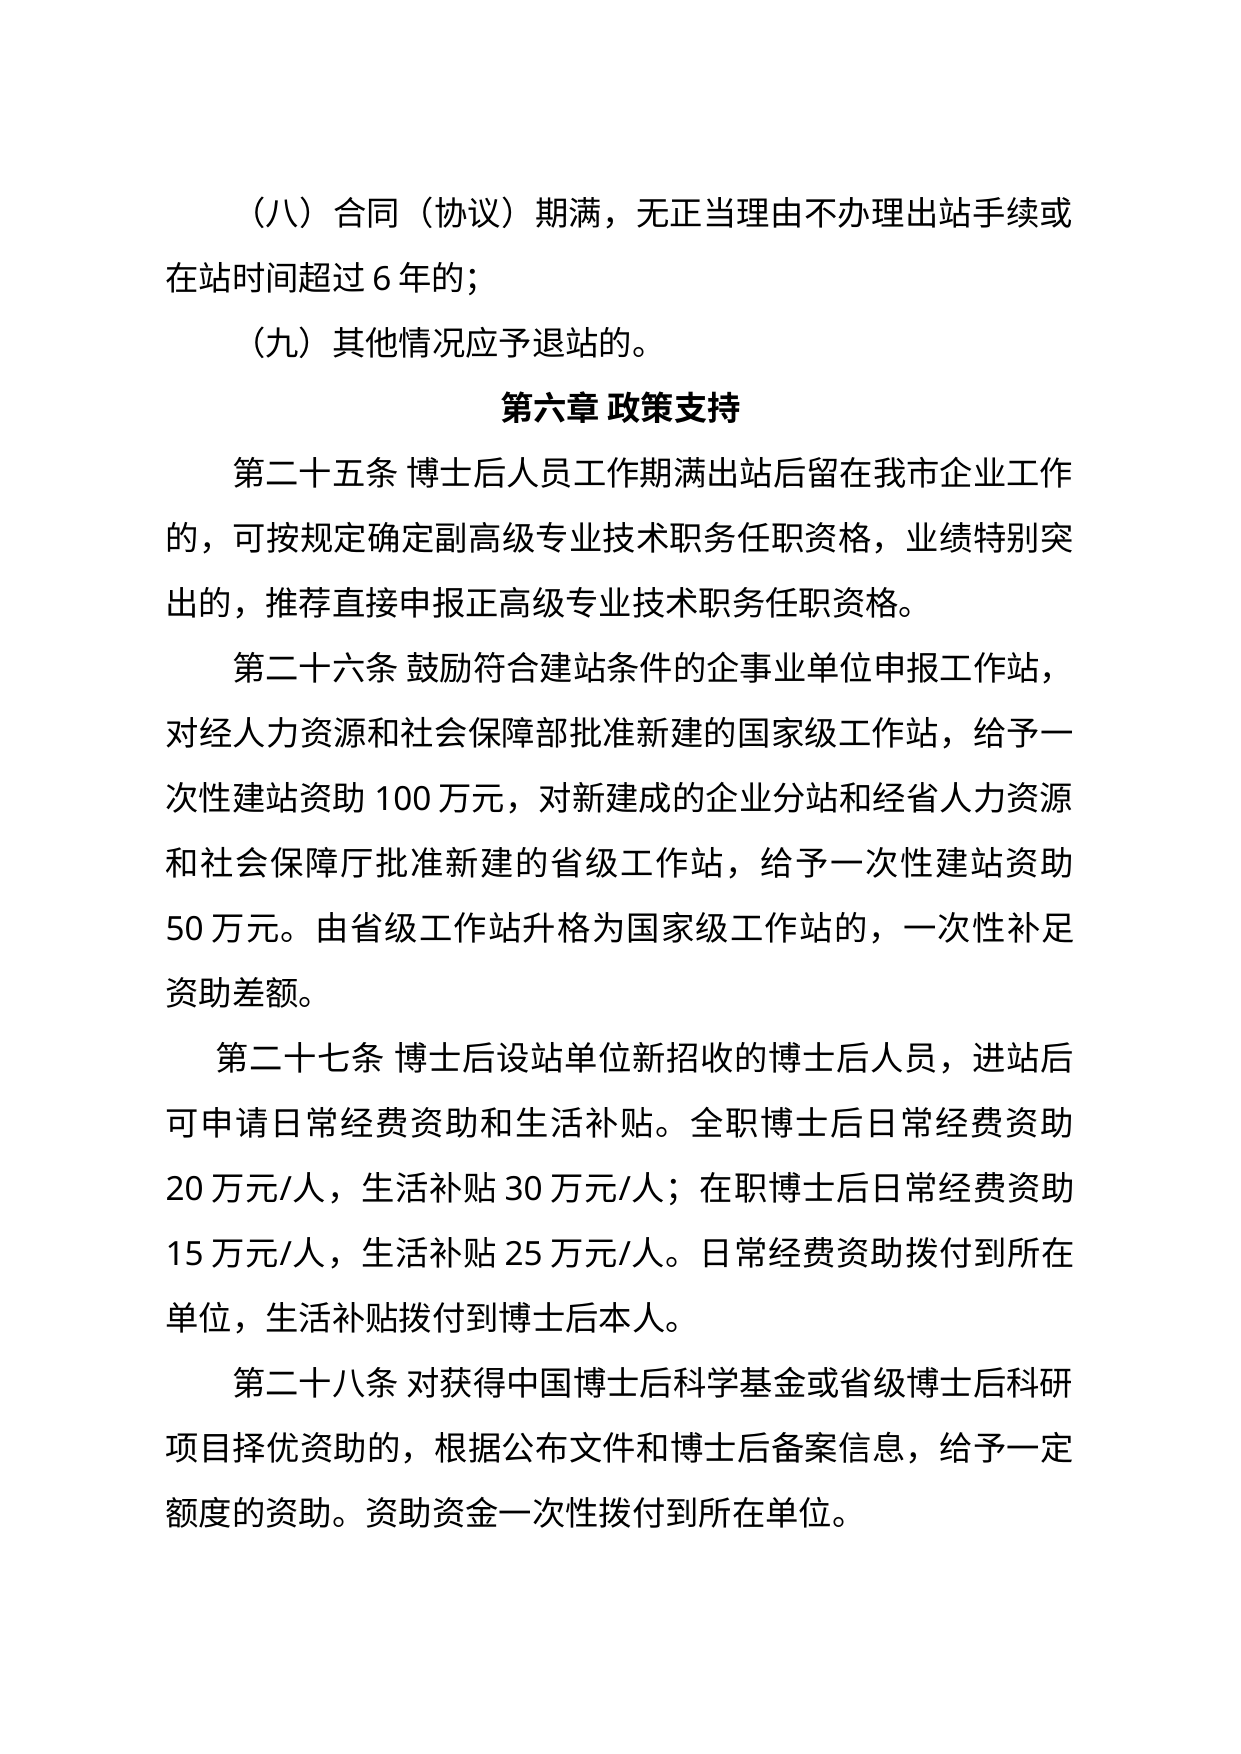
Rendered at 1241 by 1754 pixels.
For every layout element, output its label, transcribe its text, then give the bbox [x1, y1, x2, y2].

text 第六章 政策支持 [165, 373, 1075, 438]
text 第二十七条 博士后设站单位新招收的博士后人员，进站后可申请日常经费资助和生活补贴。全职博士后日常经费资助20万元/人，生活补贴30万元/人；在职博士后日常经费资助15万元/人，生活补贴25万元/人。日常经费资助拨付到所在单位，生活补贴拨付到博士后本人。 [165, 1023, 1075, 1348]
text （八）合同（协议）期满，无正当理由不办理出站手续或在站时间超过6年的； [165, 178, 1075, 308]
text 第二十八条 对获得中国博士后科学基金或省级博士后科研项目择优资助的，根据公布文件和博士后备案信息，给予一定额度的资助。资助资金一次性拨付到所在单位。 [165, 1348, 1075, 1543]
text 第二十六条 鼓励符合建站条件的企事业单位申报工作站，对经人力资源和社会保障部批准新建的国家级工作站，给予一次性建站资助 100万元，对新建成的企业分站和经省人力资源和社会保障厅批准新建的省级工作站，给予一次性建站资助50万元。由省级工作站升格为国家级工作站的，一次性补足资助差额。 [165, 633, 1075, 1023]
text 第二十五条 博士后人员工作期满出站后留在我市企业工作的，可按规定确定副高级专业技术职务任职资格，业绩特别突出的，推荐直接申报正高级专业技术职务任职资格。 [165, 438, 1075, 633]
text （九）其他情况应予退站的。 [165, 308, 1075, 373]
